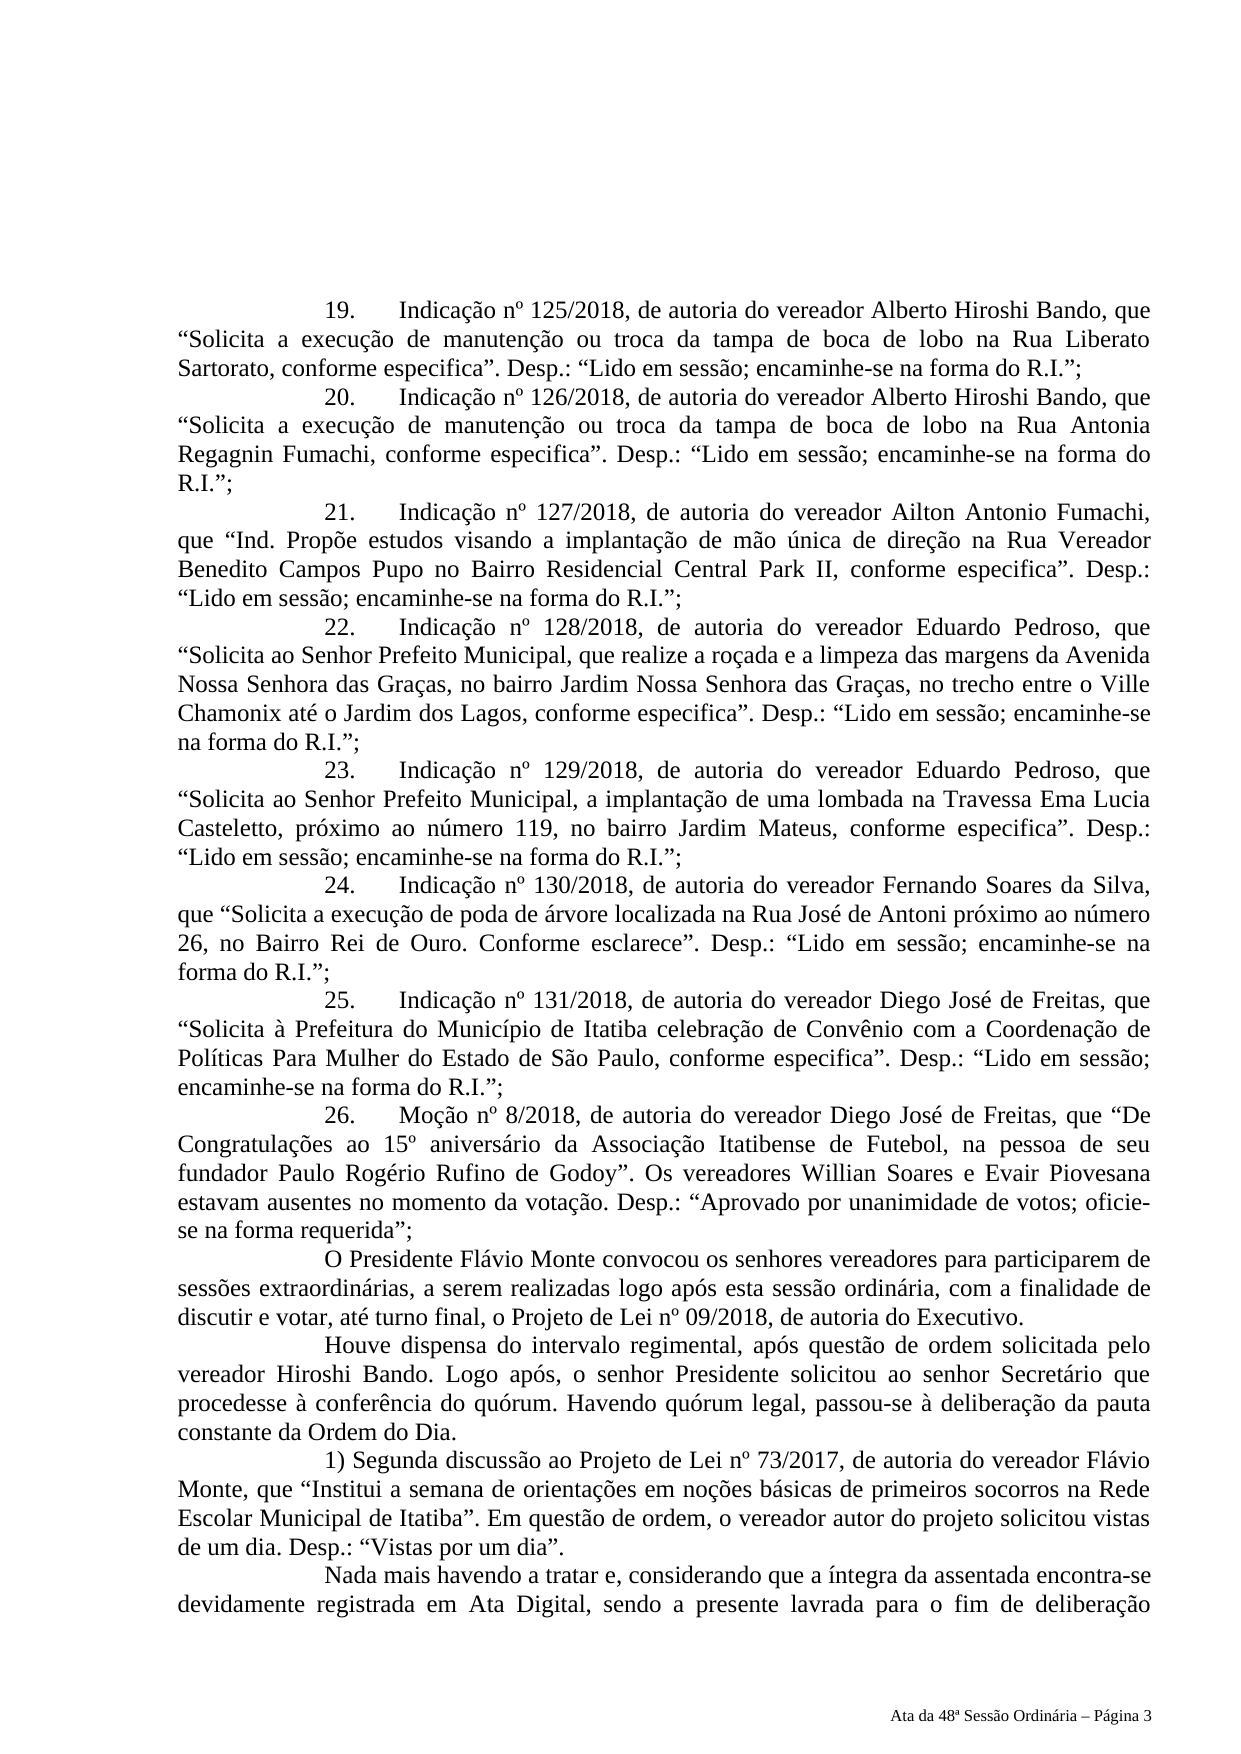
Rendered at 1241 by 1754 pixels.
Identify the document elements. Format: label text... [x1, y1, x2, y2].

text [177, 1560, 1152, 1618]
list Indicação nº 127/2018, de autoria do vereador Ailton Antonio Fumachi, que “Ind. Propõe estudos visando a implantação de mão única de direção na Rua Vereador Benedito Campos Pupo no Bairro Residencial Central Park II, conforme especifica”. Desp.: “Lido em sessão; encaminhe-se na forma do R.I.”; [177, 497, 1152, 612]
list Indicação nº 126/2018, de autoria do vereador Alberto Hiroshi Bando, que “Solicita a execução de manutenção ou troca da tampa de boca de lobo na Rua Antonia Regagnin Fumachi, conforme especifica”. Desp.: “Lido em sessão; encaminhe-se na forma do R.I.”; [177, 382, 1152, 497]
list Indicação nº 131/2018, de autoria do vereador Diego José de Freitas, que “Solicita à Prefeitura do Município de Itatiba celebração de Convênio com a Coordenação de Políticas Para Mulher do Estado de São Paulo, conforme especifica”. Desp.: “Lido em sessão; encaminhe-se na forma do R.I.”; [177, 985, 1152, 1100]
list Moção nº 8/2018, de autoria do vereador Diego José de Freitas, que “De Congratulações ao 15º aniversário da Associação Itatibense de Futebol, na pessoa de seu fundador Paulo Rogério Rufino de Godoy”. Os vereadores Willian Soares e Evair Piovesana estavam ausentes no momento da votação. Desp.: “Aprovado por unanimidade de votos; oficie-se na forma requerida”; [177, 1100, 1152, 1244]
list Indicação nº 125/2018, de autoria do vereador Alberto Hiroshi Bando, que “Solicita a execução de manutenção ou troca da tampa de boca de lobo na Rua Liberato Sartorato, conforme especifica”. Desp.: “Lido em sessão; encaminhe-se na forma do R.I.”; [177, 295, 1152, 382]
list Indicação nº 129/2018, de autoria do vereador Eduardo Pedroso, que “Solicita ao Senhor Prefeito Municipal, a implantação de uma lombada na Travessa Ema Lucia Casteletto, próximo ao número 119, no bairro Jardim Mateus, conforme especifica”. Desp.: “Lido em sessão; encaminhe-se na forma do R.I.”; [177, 755, 1152, 870]
text Houve dispensa do intervalo regimental, após questão de ordem solicitada pelo vereador Hiroshi Bando. Logo após, o senhor Presidente solicitou ao senhor Secretário que procedesse à conferência do quórum. Havendo quórum legal, passou-se à deliberação da pauta constante da Ordem do Dia. [177, 1330, 1152, 1445]
list Indicação nº 130/2018, de autoria do vereador Fernando Soares da Silva, que “Solicita a execução de poda de árvore localizada na Rua José de Antoni próximo ao número 26, no Bairro Rei de Ouro. Conforme esclarece”. Desp.: “Lido em sessão; encaminhe-se na forma do R.I.”; [177, 870, 1152, 985]
list Indicação nº 128/2018, de autoria do vereador Eduardo Pedroso, que “Solicita ao Senhor Prefeito Municipal, que realize a roçada e a limpeza das margens da Avenida Nossa Senhora das Graças, no bairro Jardim Nossa Senhora das Graças, no trecho entre o Ville Chamonix até o Jardim dos Lagos, conforme especifica”. Desp.: “Lido em sessão; encaminhe-se na forma do R.I.”; [177, 612, 1152, 755]
text 1) Segunda discussão ao Projeto de Lei nº 73/2017, de autoria do vereador Flávio Monte, que “Institui a semana de orientações em noções básicas de primeiros socorros na Rede Escolar Municipal de Itatiba”. Em questão de ordem, o vereador autor do projeto solicitou vistas de um dia. Desp.: “Vistas por um dia”. [177, 1445, 1152, 1560]
text O Presidente Flávio Monte convocou os senhores vereadores para participarem de sessões extraordinárias, a serem realizadas logo após esta sessão ordinária, com a finalidade de discutir e votar, até turno final, o Projeto de Lei nº 09/2018, de autoria do Executivo. [177, 1244, 1152, 1330]
